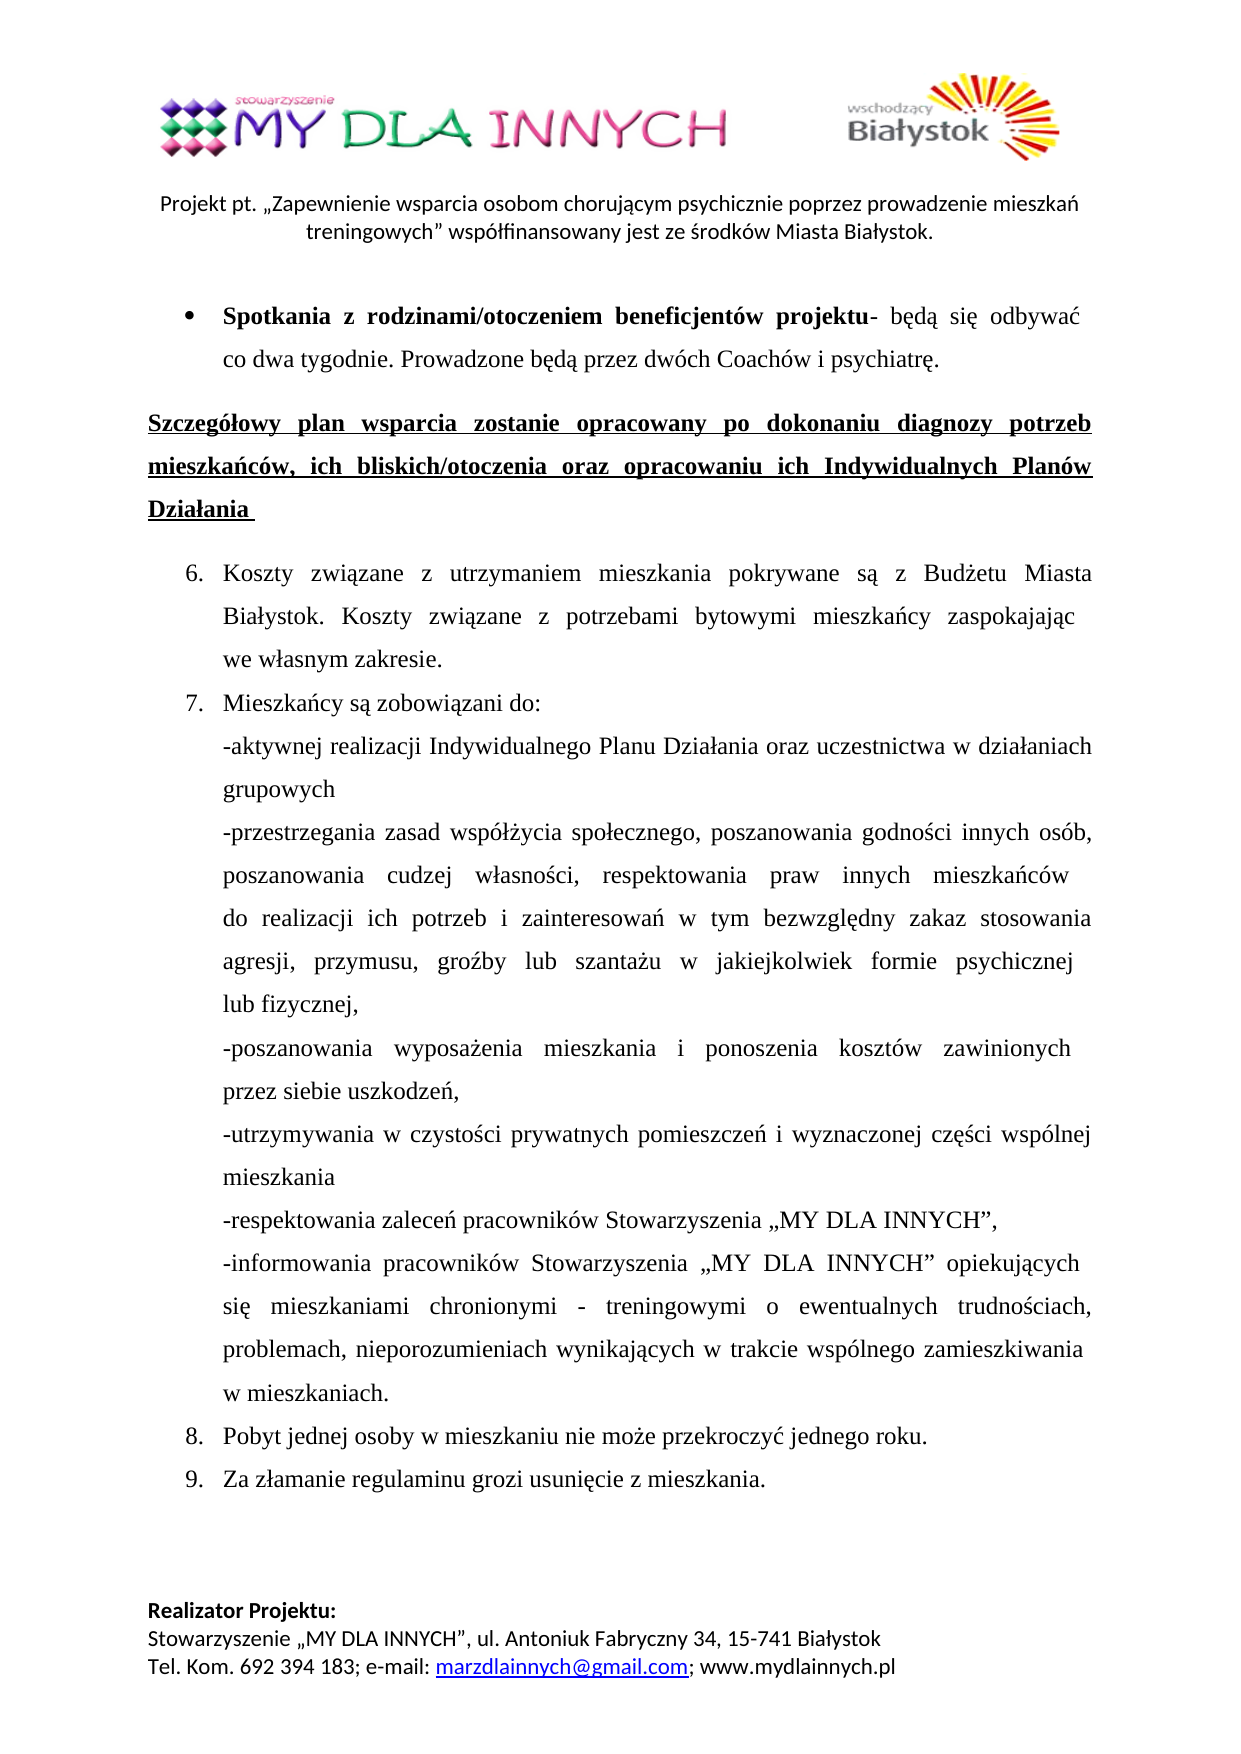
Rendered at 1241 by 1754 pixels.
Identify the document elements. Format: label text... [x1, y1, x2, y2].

list -przestrzegania zasad współżycia społecznego, poszanowania godności innych osób, poszanowania cudzej własności, respektowania praw innych mieszkańców do realizacji ich potrzeb i zainteresowań w tym bezwzględny zakaz stosowania agresji, przymusu, groźby lub szantażu w jakiejkolwiek formie psychicznej lub fizycznej, [223, 817, 1093, 1018]
list -utrzymywania w czystości prywatnych pomieszczeń i wyznaczonej części wspólnej mieszkania [223, 1119, 1093, 1191]
list -respektowania zaleceń pracowników Stowarzyszenia „MY DLA INNYCH”, [223, 1205, 1093, 1234]
list -poszanowania wyposażenia mieszkania i ponoszenia kosztów zawinionych przez siebie uszkodzeń, [223, 1033, 1093, 1104]
list Mieszkańcy są zobowiązani do: [185, 688, 1093, 716]
list -aktywnej realizacji Indywidualnego Planu Działania oraz uczestnictwa w działaniach grupowych [223, 731, 1093, 803]
text Szczegółowy plan wsparcia zostanie opracowany po dokonaniu diagnozy potrzeb mieszkańców, ich bliskich/otoczenia oraz opracowaniu ich Indywidualnych Planów Działania [148, 478, 1093, 523]
list Koszty związane z utrzymaniem mieszkania pokrywane są z Budżetu Miasta Białystok. Koszty związane z potrzebami bytowymi mieszkańcy zaspokajając we własnym zakresie. [185, 558, 1093, 673]
list -informowania pracowników Stowarzyszenia „MY DLA INNYCH” opiekujących się mieszkaniami chronionymi - treningowymi o ewentualnych trudnościach, problemach, nieporozumieniach wynikających w trakcie wspólnego zamieszkiwania w mieszkaniach. [223, 1248, 1093, 1406]
list Za złamanie regulaminu grozi usunięcie z mieszkania. [185, 1464, 1093, 1493]
list Pobyt jednej osoby w mieszkaniu nie może przekroczyć jednego roku. [185, 1421, 1093, 1449]
picture [847, 73, 1060, 161]
list Spotkania z rodzinami/otoczeniem beneficjentów projektu- będą się odbywać co dwa tygodnie. Prowadzone będą przez dwóch Coachów i psychiatrę. [185, 301, 1093, 373]
text Szczegółowy plan wsparcia zostanie opracowany po dokonaniu diagnozy potrzeb mieszkańców, ich bliskich/otoczenia oraz opracowaniu ich Indywidualnych Planów Działania [148, 408, 1093, 476]
picture [147, 94, 745, 161]
